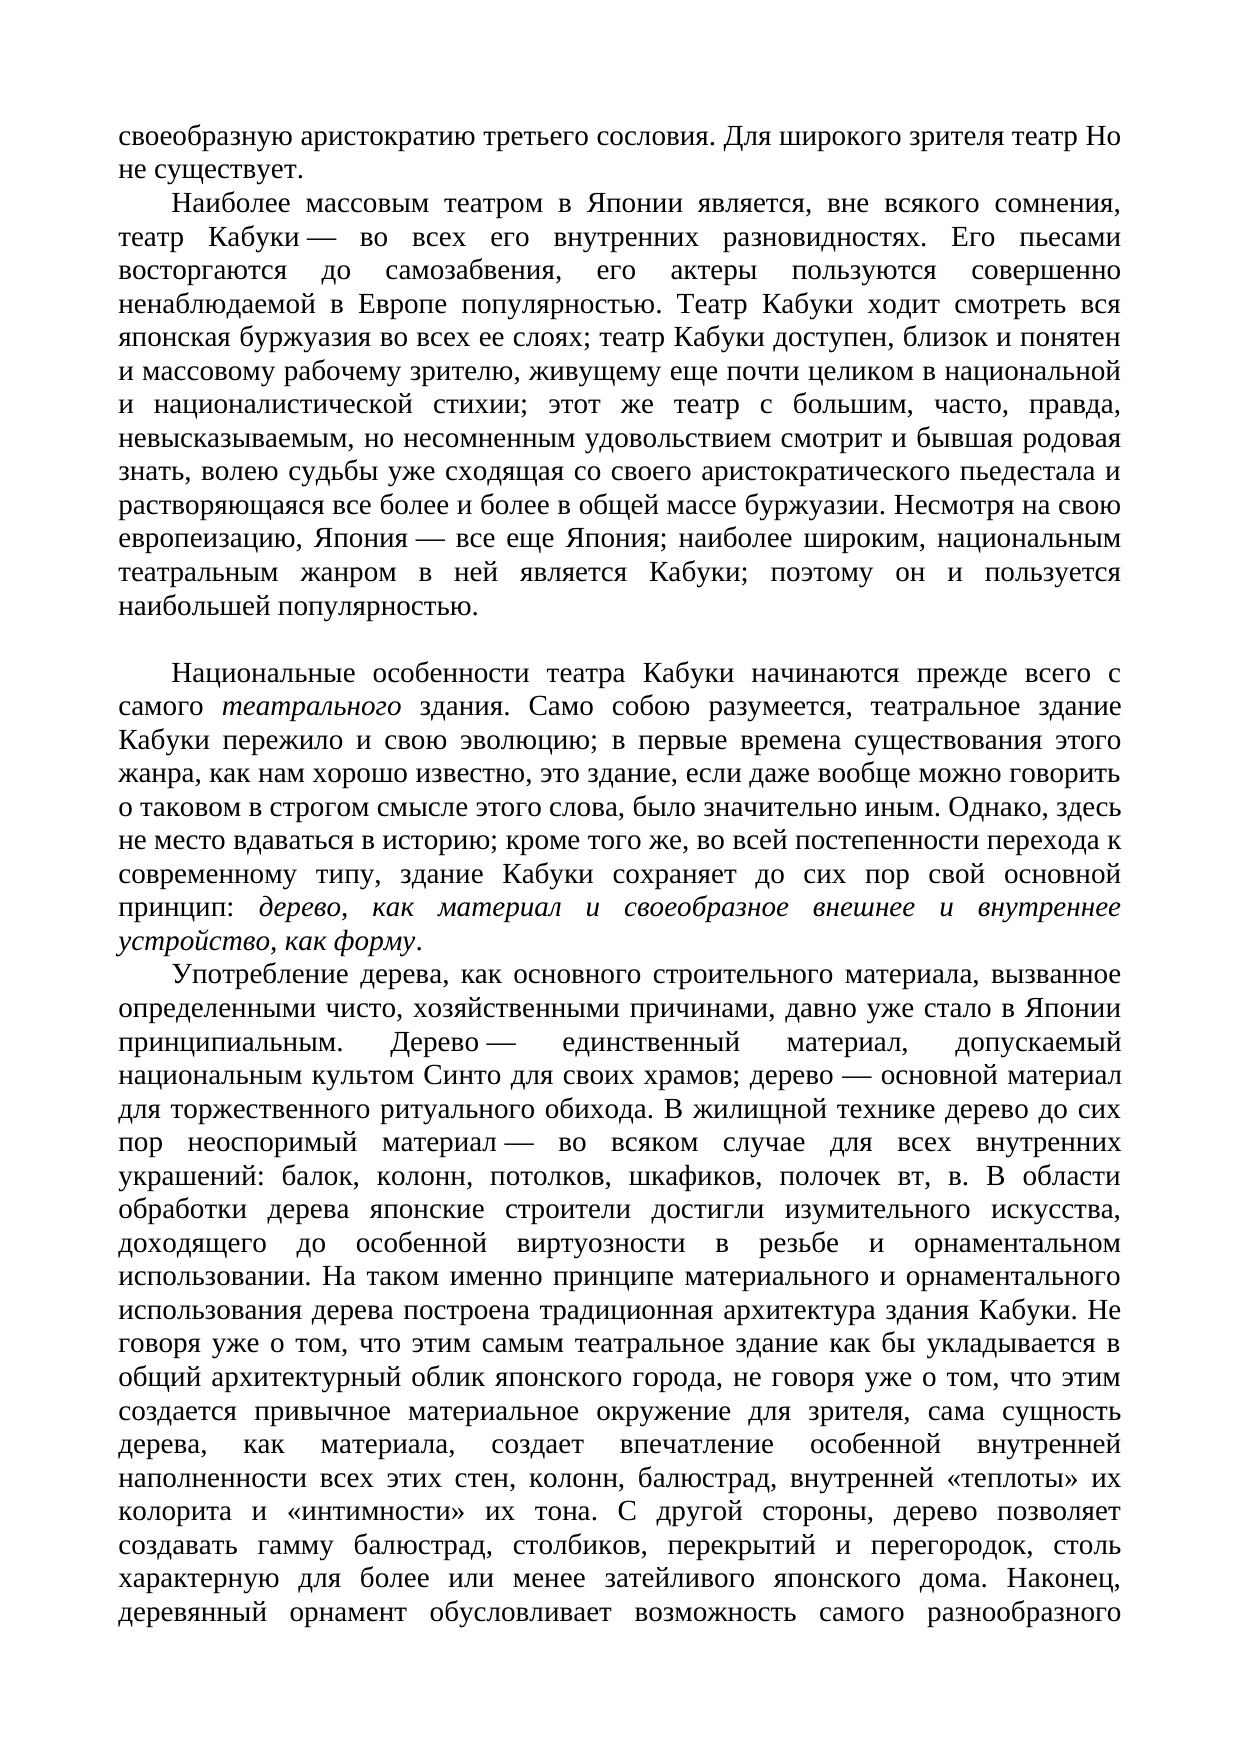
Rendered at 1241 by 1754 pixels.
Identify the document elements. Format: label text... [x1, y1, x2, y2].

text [118, 957, 1122, 1627]
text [118, 118, 1122, 185]
text Национальные особенности театра Кабуки начинаются прежде всего с самого театрального здания. Само собою разумеется, театральное здание Кабуки пережило и свою эволюцию; {105} в первые времена существования этого жанра, как нам хорошо известно, это здание, если даже вообще можно говорить о таковом в строгом смысле этого слова, было значительно иным. Однако, здесь не место вдаваться в историю; кроме того же, во всей постепенности перехода к современному типу, здание Кабуки сохраняет до сих пор свой основной принцип: дерево, как материал и своеобразное внешнее и внутреннее устройство, как форму. [118, 655, 1122, 957]
text Наиболее массовым театром в Японии является, вне всякого сомнения, театр Кабуки — во всех его внутренних разновидностях. Его пьесами восторгаются до самозабвения, его актеры пользуются совершенно ненаблюдаемой в Европе популярностью. Театр Кабуки ходит смотреть вся японская буржуазия во всех ее слоях; театр Кабуки доступен, близок и понятен и массовому рабочему зрителю, живущему еще почти целиком в национальной и националистической стихии; этот же театр с большим, часто, правда, невысказываемым, но несомненным удовольствием смотрит и бывшая родовая знать, волею судьбы уже сходящая со своего аристократического пьедестала и растворяющаяся все более и более в общей массе буржуазии. Несмотря на свою европеизацию, Япония — все еще Япония; наиболее широким, национальным театральным жанром в ней является Кабуки; поэтому он и пользуется наибольшей популярностью. [118, 185, 1122, 621]
